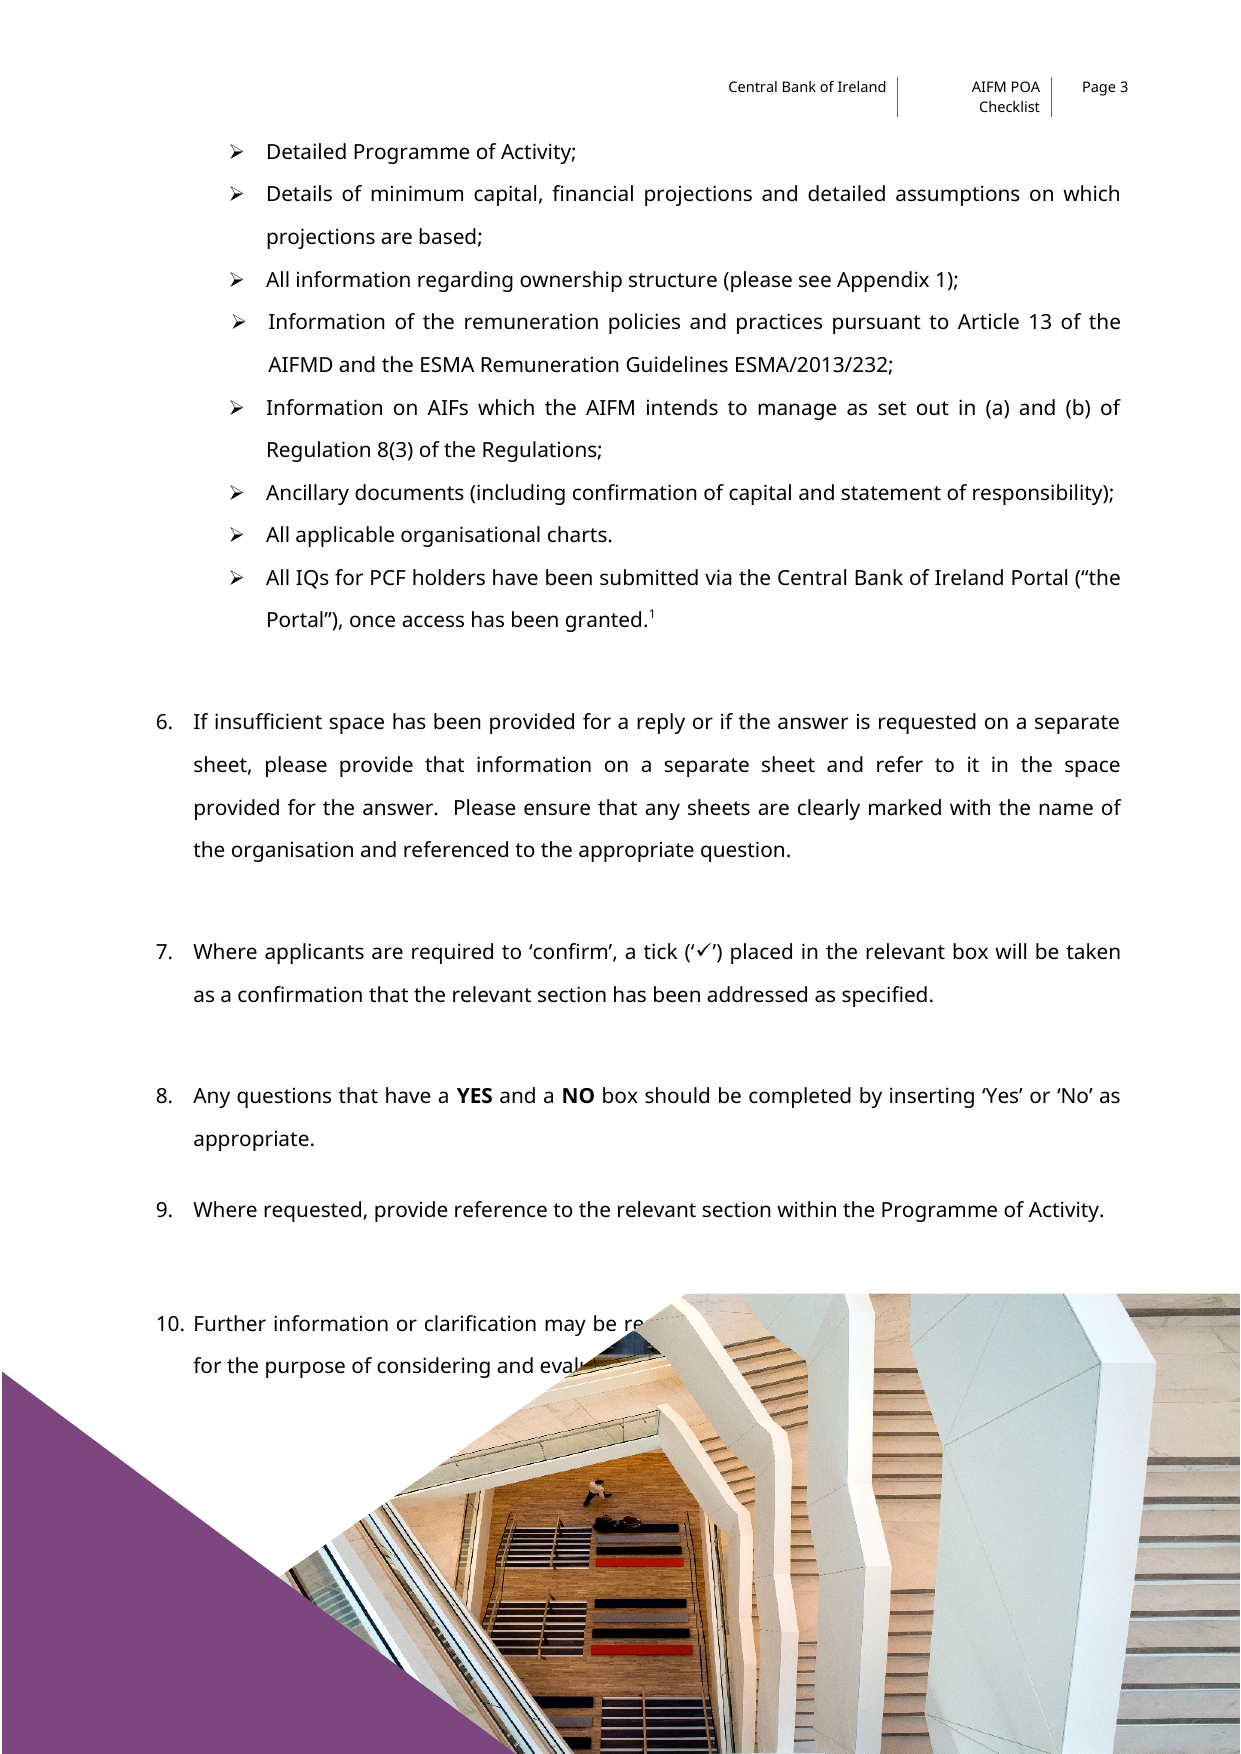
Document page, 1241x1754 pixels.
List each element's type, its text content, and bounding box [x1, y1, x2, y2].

list Further information or clarification may be requested (having regard to the replies furnished) for the purpose of considering and evaluating an application. [156, 1309, 662, 1380]
list Where requested, provide reference to the relevant section within the Programme of Activity. [156, 1195, 1122, 1224]
list All applicable organisational charts. [228, 520, 1122, 549]
list Any questions that have a YES and a NO box should be completed by inserting ‘Yes’ or ‘No’ as appropriate. [156, 1082, 1122, 1153]
picture [279, 1293, 1241, 1754]
list Details of minimum capital, financial projections and detailed assumptions on which projections are based; [228, 179, 1122, 251]
list Information of the remuneration policies and practices pursuant to Article 13 of the AIFMD and the ESMA Remuneration Guidelines ESMA/2013/232; [231, 307, 1122, 378]
list All information regarding ownership structure (please see Appendix 1); [228, 265, 1122, 293]
list If insufficient space has been provided for a reply or if the answer is requested on a separate sheet, please provide that information on a separate sheet and refer to it in the space provided for the answer. Please ensure that any sheets are clearly marked with the name of the organisation and referenced to the appropriate question. [156, 707, 1122, 864]
list Where applicants are required to ‘confirm’, a tick (‘’) placed in the relevant box will be taken as a confirmation that the relevant section has been addressed as specified. [156, 937, 1122, 1008]
list Ancillary documents (including confirmation of capital and statement of responsibility); [228, 478, 1122, 506]
list Information on AIFs which the AIFM intends to manage as set out in (a) and (b) of Regulation 8(3) of the Regulations; [228, 393, 1122, 464]
list All IQs for PCF holders have been submitted via the Central Bank of Ireland Portal (“the Portal”), once access has been granted. [228, 563, 1122, 634]
list Detailed Programme of Activity; [228, 137, 1122, 165]
